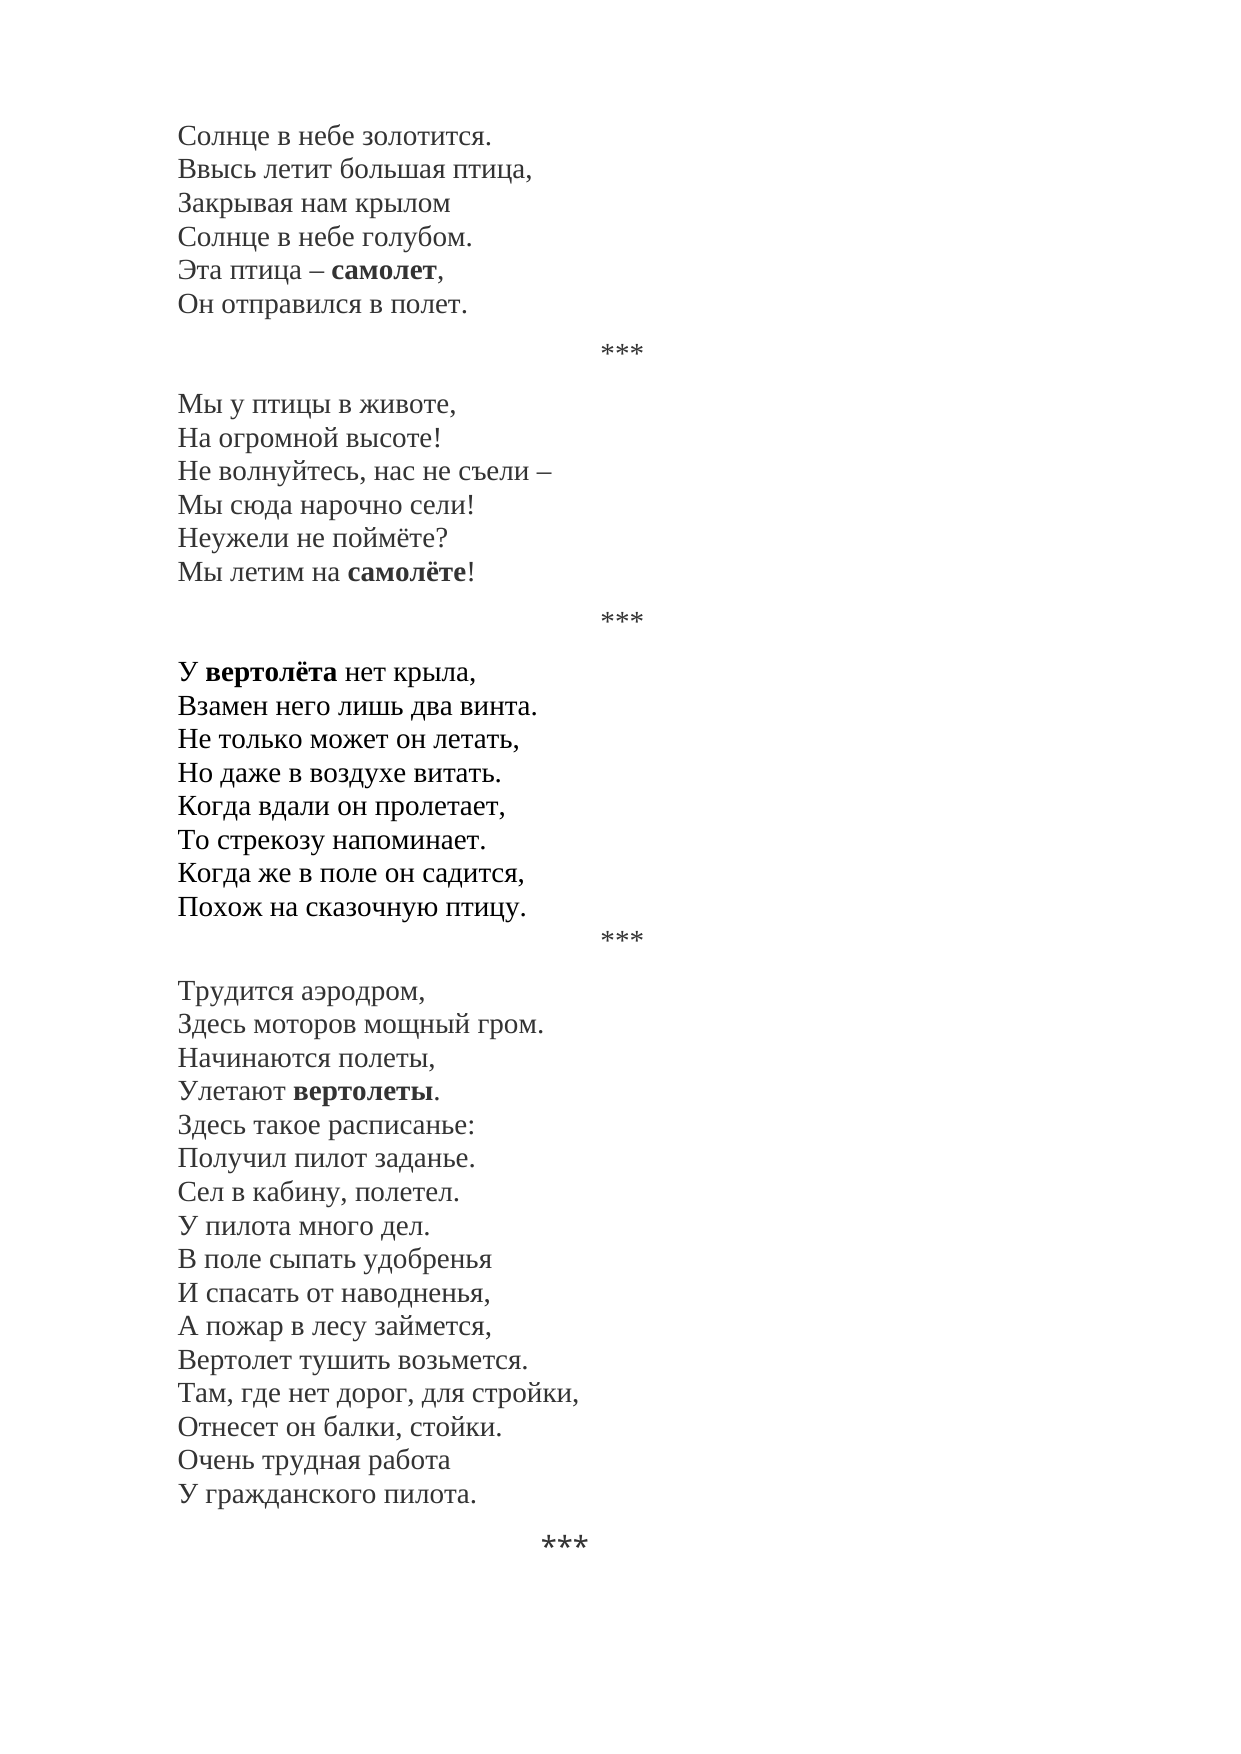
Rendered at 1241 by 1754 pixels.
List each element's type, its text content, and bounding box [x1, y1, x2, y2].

text *** [177, 604, 1152, 638]
text Но даже в воздухе витать. [177, 755, 1152, 788]
text *** [177, 923, 1152, 956]
text *** [177, 336, 1152, 369]
text Когда вдали он пролетает, [177, 788, 1152, 822]
text Мы у птицы в животе, На огромной высоте! Не волнуйтесь, нас не съели – Мы сюда нарочно сели! Неужели не поймёте? Мы летим на самолёте! [177, 386, 1152, 587]
text Трудится аэродром, Здесь моторов мощный гром. Начинаются полеты, Улетают вертолеты. Здесь такое расписанье: Получил пилот заданье. Сел в кабину, полетел. У пилота много дел. В поле сыпать удобренья И спасать от наводненья, А пожар в лесу займется, Вертолет тушить возьмется. Там, где нет дорог, для стройки, Отнесет он балки, стойки. Очень трудная работа У гражданского пилота. [177, 973, 1152, 1509]
text У вертолёта нет крыла, [177, 654, 1152, 688]
text Не только может он летать, [177, 721, 1152, 755]
text Солнце в небе золотится. Ввысь летит большая птица, Закрывая нам крылом Солнце в небе голубом. Эта птица – самолет, Он отправился в полет. [177, 118, 1152, 319]
text Когда же в поле он садится, [177, 856, 1152, 889]
text Похож на сказочную птицу. [177, 889, 1152, 923]
text Взамен него лишь два винта. [177, 688, 1152, 721]
text То стрекозу напоминает. [177, 822, 1152, 856]
text *** [177, 1526, 1152, 1566]
